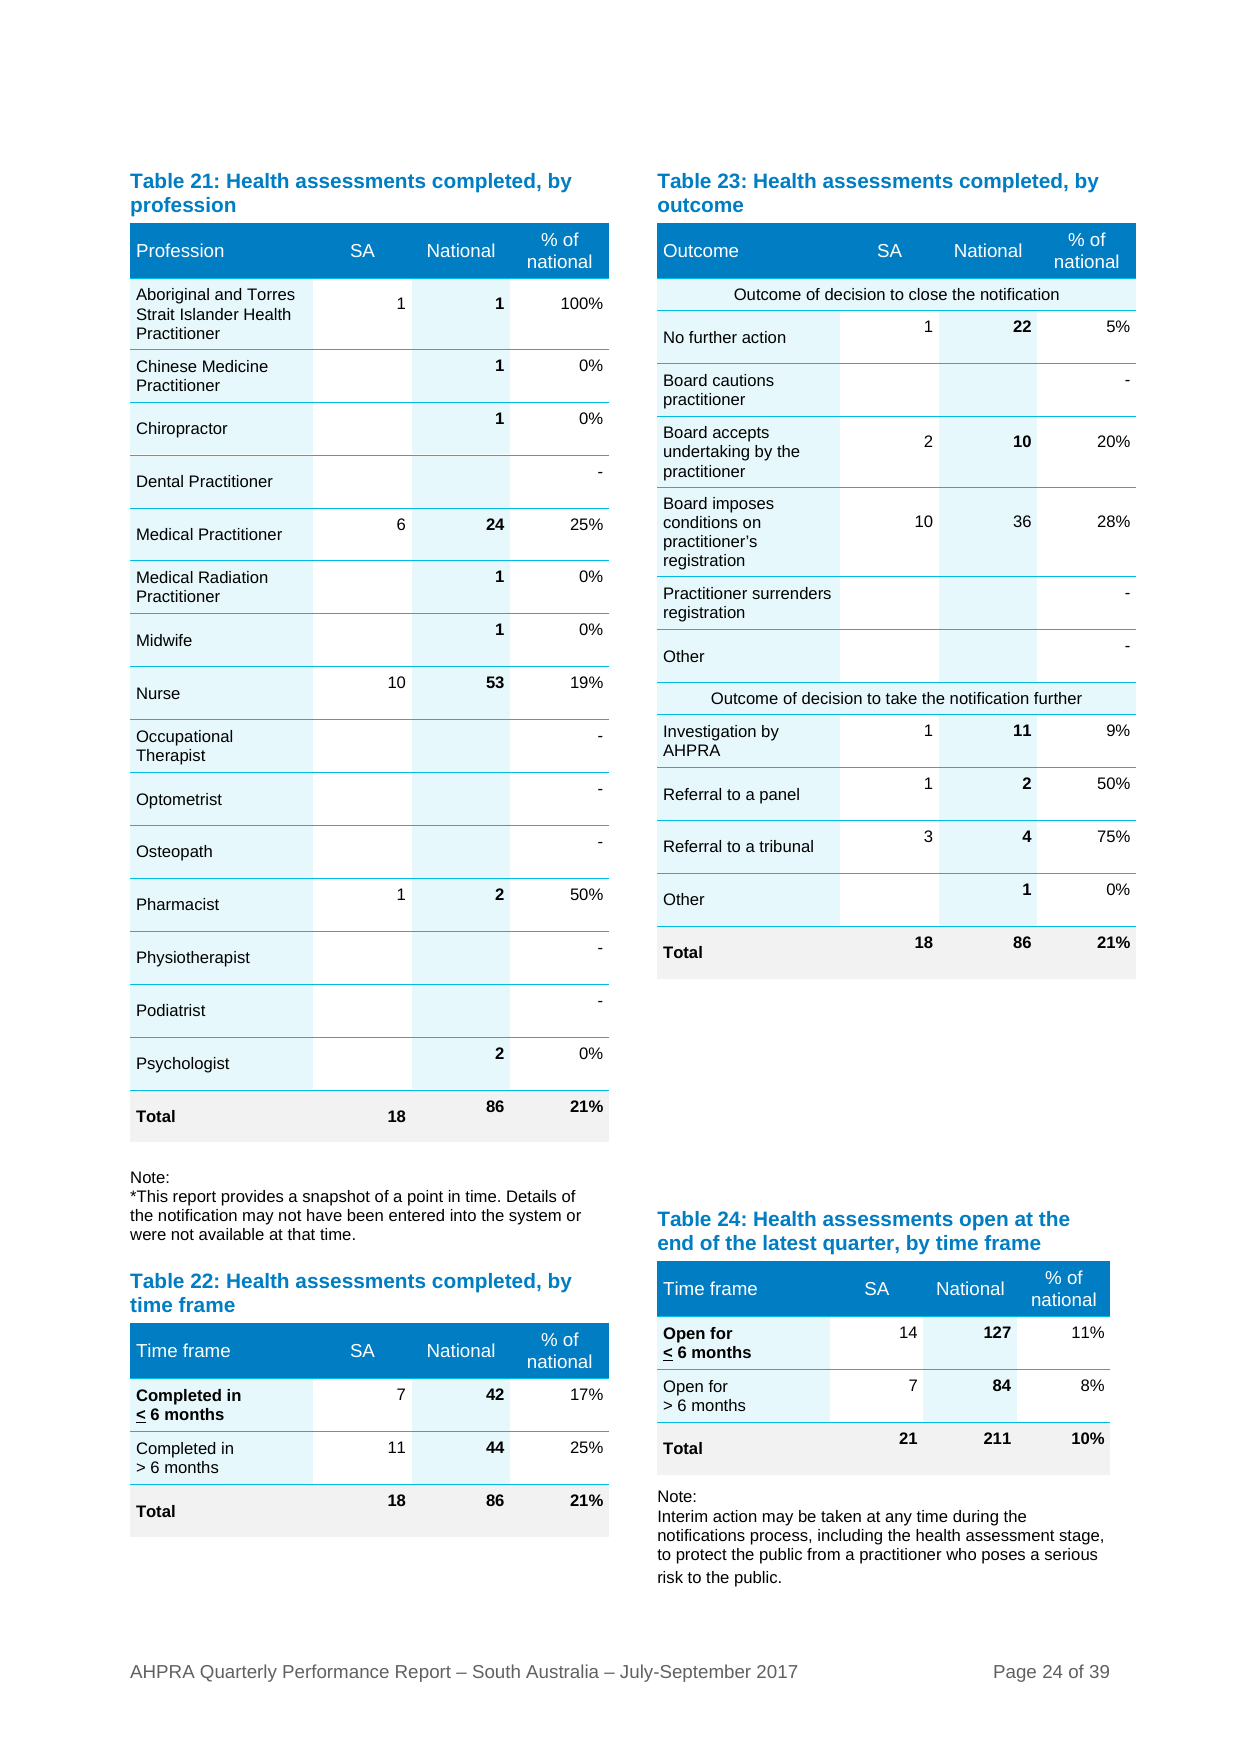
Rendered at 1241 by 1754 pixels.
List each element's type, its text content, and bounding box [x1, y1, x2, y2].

table_cell [313, 561, 412, 613]
table_cell 17% [510, 1379, 609, 1431]
table_cell 22 [939, 311, 1037, 363]
table_cell Practitioner surrenders registration [657, 577, 840, 629]
table_cell Total [657, 927, 840, 979]
table_cell [939, 577, 1037, 629]
table_header % of national [1017, 1261, 1110, 1316]
table_cell Completed in < 6 months [130, 1379, 313, 1431]
table_cell 7 [830, 1370, 923, 1422]
table_header National [923, 1261, 1017, 1316]
table_cell [939, 630, 1037, 682]
table_cell Completed in > 6 months [130, 1432, 313, 1484]
table_cell Board imposes conditions on practitioner’s registration [657, 488, 840, 576]
table_cell 21 [830, 1423, 923, 1475]
table_cell 0% [1037, 874, 1136, 926]
table_cell 19% [510, 667, 609, 719]
table_cell Optometrist [130, 773, 313, 825]
table_header % of national [510, 1323, 609, 1378]
table_cell 0% [510, 1038, 609, 1089]
table_cell Referral to a tribunal [657, 821, 840, 873]
table_cell 1 [412, 403, 510, 454]
table_cell Outcome of decision to close the notification [657, 279, 1136, 310]
table_cell [840, 874, 939, 926]
table_cell 75% [1037, 821, 1136, 873]
table_cell Other [657, 874, 840, 926]
table_cell [840, 364, 939, 416]
table_cell Total [130, 1091, 313, 1142]
table_cell - [510, 456, 609, 507]
table_cell 21% [1037, 927, 1136, 979]
table_cell Outcome of decision to take the notification further [657, 683, 1136, 714]
table_cell 1 [313, 279, 412, 349]
text Note: [657, 1487, 1110, 1506]
table_cell 211 [923, 1423, 1017, 1475]
table_header Time frame [657, 1261, 830, 1316]
table_cell 44 [412, 1432, 510, 1484]
table_cell - [1037, 364, 1136, 416]
table_cell 18 [313, 1091, 412, 1142]
table_header Time frame [130, 1323, 313, 1378]
table_cell Board accepts undertaking by the practitioner [657, 417, 840, 487]
table_cell 0% [510, 350, 609, 402]
table_cell Board cautions practitioner [657, 364, 840, 416]
table_cell 2 [412, 879, 510, 931]
table_cell 10% [1017, 1423, 1110, 1475]
table_cell Physiotherapist [130, 932, 313, 984]
table_cell 1 [412, 350, 510, 402]
table_cell 50% [510, 879, 609, 931]
table_cell 2 [939, 768, 1037, 820]
table_cell 5% [1037, 311, 1136, 363]
table_cell - [1037, 630, 1136, 682]
table_cell - [510, 985, 609, 1037]
table_header National [939, 223, 1037, 278]
table_cell Chiropractor [130, 403, 313, 454]
text Interim action may be taken at any time during the notifications process, including the health assessment stage, to protect the public from a practitioner who poses a serious risk to the public. [657, 1506, 1110, 1588]
table_cell 11% [1017, 1317, 1110, 1369]
table_cell [313, 403, 412, 454]
table_cell Total [657, 1423, 830, 1475]
table_cell Referral to a panel [657, 768, 840, 820]
table_cell 1 [313, 879, 412, 931]
text Table 23: Health assessments completed, by outcome [657, 169, 1110, 217]
table_cell - [1037, 577, 1136, 629]
table_cell 3 [840, 821, 939, 873]
table_cell 8% [1017, 1370, 1110, 1422]
table_header National [412, 223, 510, 278]
table_header % of national [1037, 223, 1136, 278]
table_cell Aboriginal and Torres Strait Islander Health Practitioner [130, 279, 313, 349]
table_header SA [830, 1261, 923, 1316]
table_cell - [510, 932, 609, 984]
text Table 22: Health assessments completed, by time frame [130, 1269, 583, 1317]
table_cell Midwife [130, 614, 313, 666]
table_cell 25% [510, 1432, 609, 1484]
table_cell Psychologist [130, 1038, 313, 1089]
table_header SA [313, 223, 412, 278]
table_cell No further action [657, 311, 840, 363]
table_cell 1 [412, 614, 510, 666]
table_cell [840, 577, 939, 629]
table_cell 0% [510, 561, 609, 613]
table_header Profession [130, 223, 313, 278]
table_cell 50% [1037, 768, 1136, 820]
table_cell 7 [313, 1379, 412, 1431]
table_cell 21% [510, 1091, 609, 1142]
table_cell [412, 456, 510, 507]
table_cell Medical Practitioner [130, 509, 313, 560]
table_cell [313, 1038, 412, 1089]
table_header SA [840, 223, 939, 278]
table_cell Osteopath [130, 826, 313, 878]
table_cell 11 [939, 715, 1037, 767]
table_cell Open for < 6 months [657, 1317, 830, 1369]
table_cell Pharmacist [130, 879, 313, 931]
table_cell Investigation by AHPRA [657, 715, 840, 767]
table_cell 2 [412, 1038, 510, 1089]
table_cell [412, 932, 510, 984]
table_cell 42 [412, 1379, 510, 1431]
table_cell - [510, 720, 609, 772]
table_cell 84 [923, 1370, 1017, 1422]
table_cell Occupational Therapist [130, 720, 313, 772]
table_cell 18 [313, 1485, 412, 1537]
text Table 24: Health assessments open at the end of the latest quarter, by time frame [657, 1207, 1110, 1255]
table_cell 0% [510, 403, 609, 454]
table_cell Other [657, 630, 840, 682]
table_cell 100% [510, 279, 609, 349]
table_cell Total [130, 1485, 313, 1537]
table_cell 10 [313, 667, 412, 719]
table_cell Podiatrist [130, 985, 313, 1037]
table_cell 86 [412, 1485, 510, 1537]
table_cell [313, 826, 412, 878]
table_cell Open for > 6 months [657, 1370, 830, 1422]
table_cell 24 [412, 509, 510, 560]
table_header Outcome [657, 223, 840, 278]
table_cell 2 [840, 417, 939, 487]
table_cell Chinese Medicine Practitioner [130, 350, 313, 402]
table_cell 18 [840, 927, 939, 979]
table_cell 20% [1037, 417, 1136, 487]
table_cell 0% [510, 614, 609, 666]
table_header SA [313, 1323, 412, 1378]
table_cell [840, 630, 939, 682]
table_cell 14 [830, 1317, 923, 1369]
table_cell [313, 350, 412, 402]
table_cell 1 [412, 561, 510, 613]
table_cell 1 [412, 279, 510, 349]
table_cell [412, 826, 510, 878]
table_cell [939, 364, 1037, 416]
table_cell [313, 773, 412, 825]
table_cell [313, 456, 412, 507]
table_cell 86 [939, 927, 1037, 979]
table_cell [313, 720, 412, 772]
table_cell 1 [840, 715, 939, 767]
table_cell [313, 985, 412, 1037]
table_cell [412, 773, 510, 825]
table_cell 28% [1037, 488, 1136, 576]
table_cell 1 [939, 874, 1037, 926]
table_cell [412, 985, 510, 1037]
table_cell 86 [412, 1091, 510, 1142]
table_cell 1 [840, 768, 939, 820]
table_cell 10 [840, 488, 939, 576]
table_cell 11 [313, 1432, 412, 1484]
text Table 21: Health assessments completed, by profession [130, 169, 583, 217]
table_cell 25% [510, 509, 609, 560]
table_cell 53 [412, 667, 510, 719]
table_cell Dental Practitioner [130, 456, 313, 507]
table_cell 21% [510, 1485, 609, 1537]
table_cell Medical Radiation Practitioner [130, 561, 313, 613]
table_cell [313, 932, 412, 984]
table_cell - [510, 773, 609, 825]
table_cell 127 [923, 1317, 1017, 1369]
table_cell 6 [313, 509, 412, 560]
table_cell 9% [1037, 715, 1136, 767]
table_cell - [510, 826, 609, 878]
text Note: *This report provides a snapshot of a point in time. Details of the notification may not have been entered into the system or were not available at that time. [130, 1167, 583, 1244]
table_cell [412, 720, 510, 772]
table_cell Nurse [130, 667, 313, 719]
table_cell 4 [939, 821, 1037, 873]
table_cell [313, 614, 412, 666]
table_header % of national [510, 223, 609, 278]
table_cell 1 [840, 311, 939, 363]
table_header National [412, 1323, 510, 1378]
table_cell 36 [939, 488, 1037, 576]
table_cell 10 [939, 417, 1037, 487]
